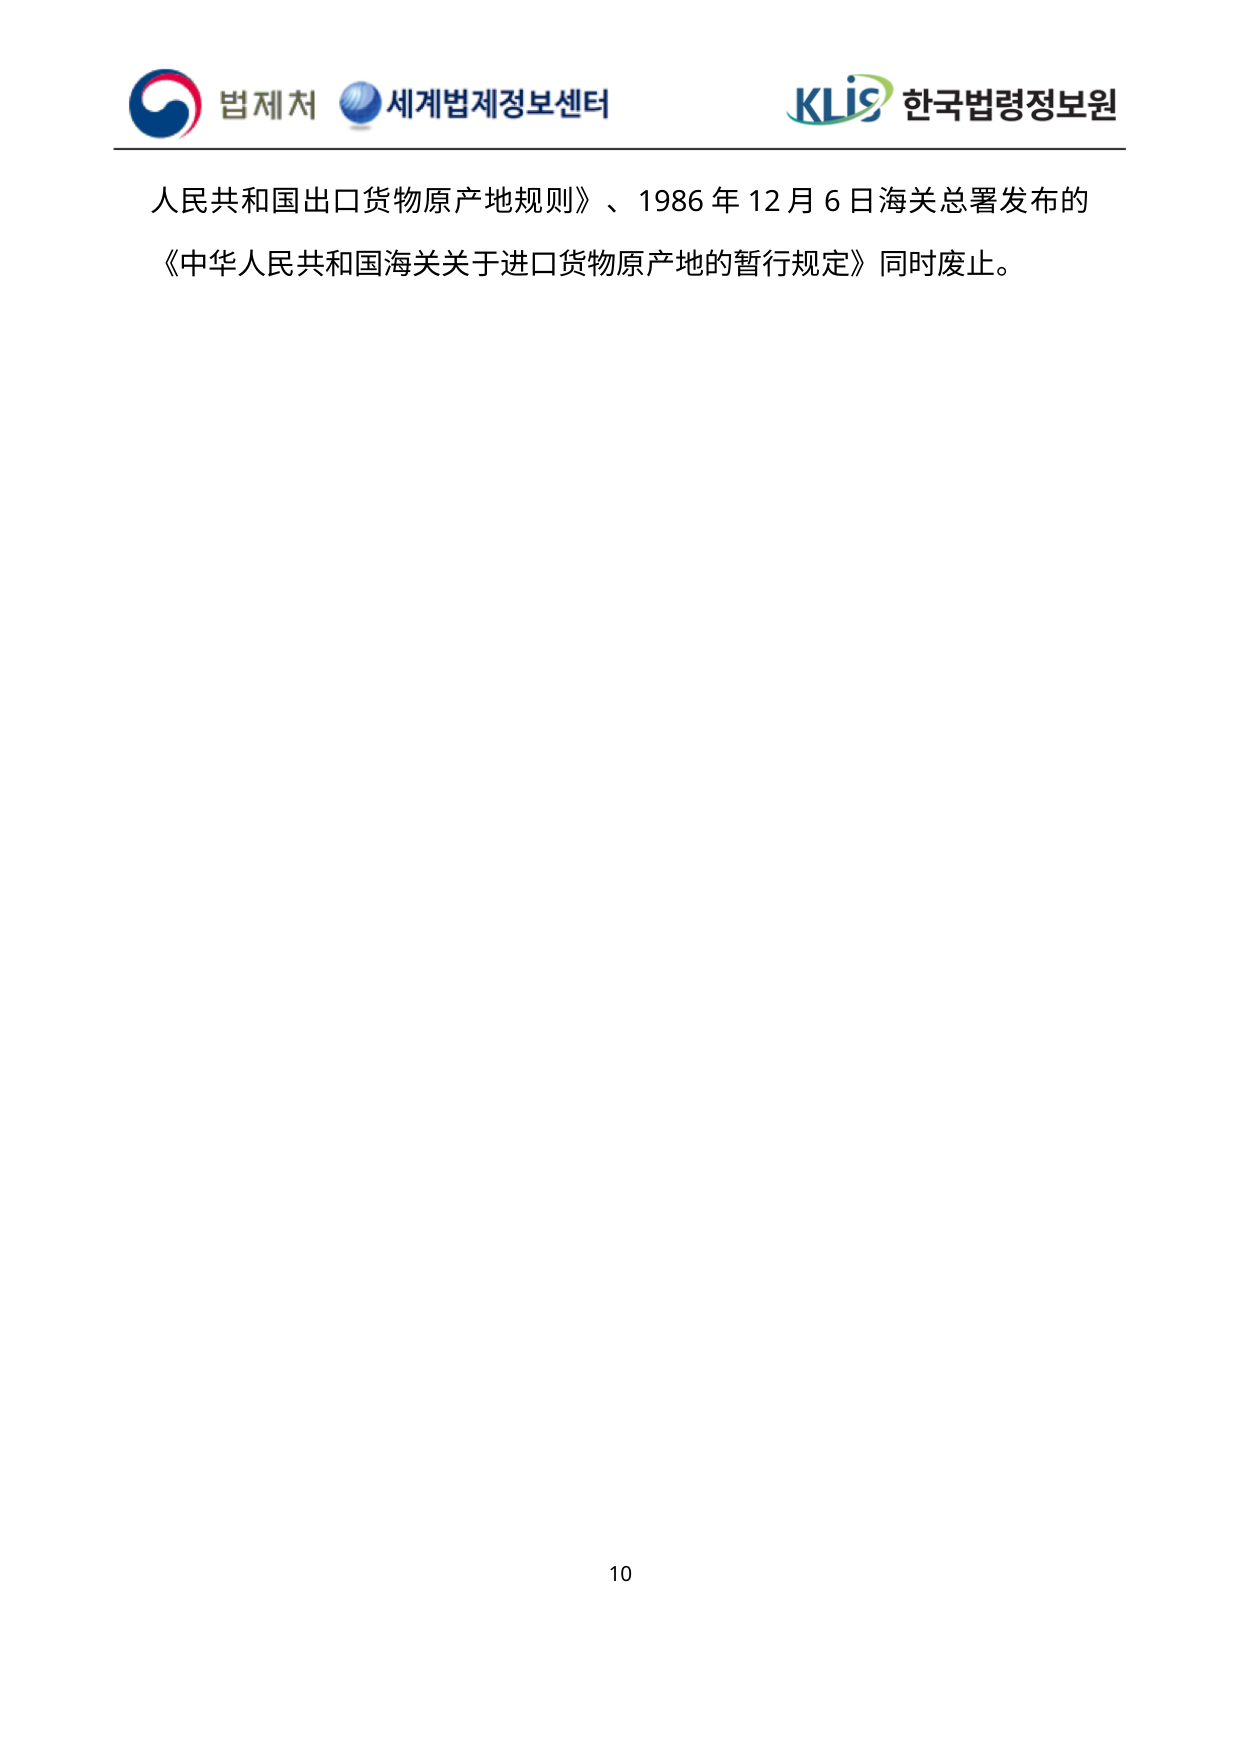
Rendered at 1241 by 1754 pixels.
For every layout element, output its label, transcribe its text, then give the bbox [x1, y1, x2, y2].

text 本条例自2005年1月1日起施行。1992年3月8日国务院发布的《中华人民共和国出口货物原产地规则》、1986年12月6日海关总署发布的《中华人民共和国海关关于进口货物原产地的暂行规定》同时废止。 [150, 177, 1090, 283]
picture [112, 59, 1128, 153]
